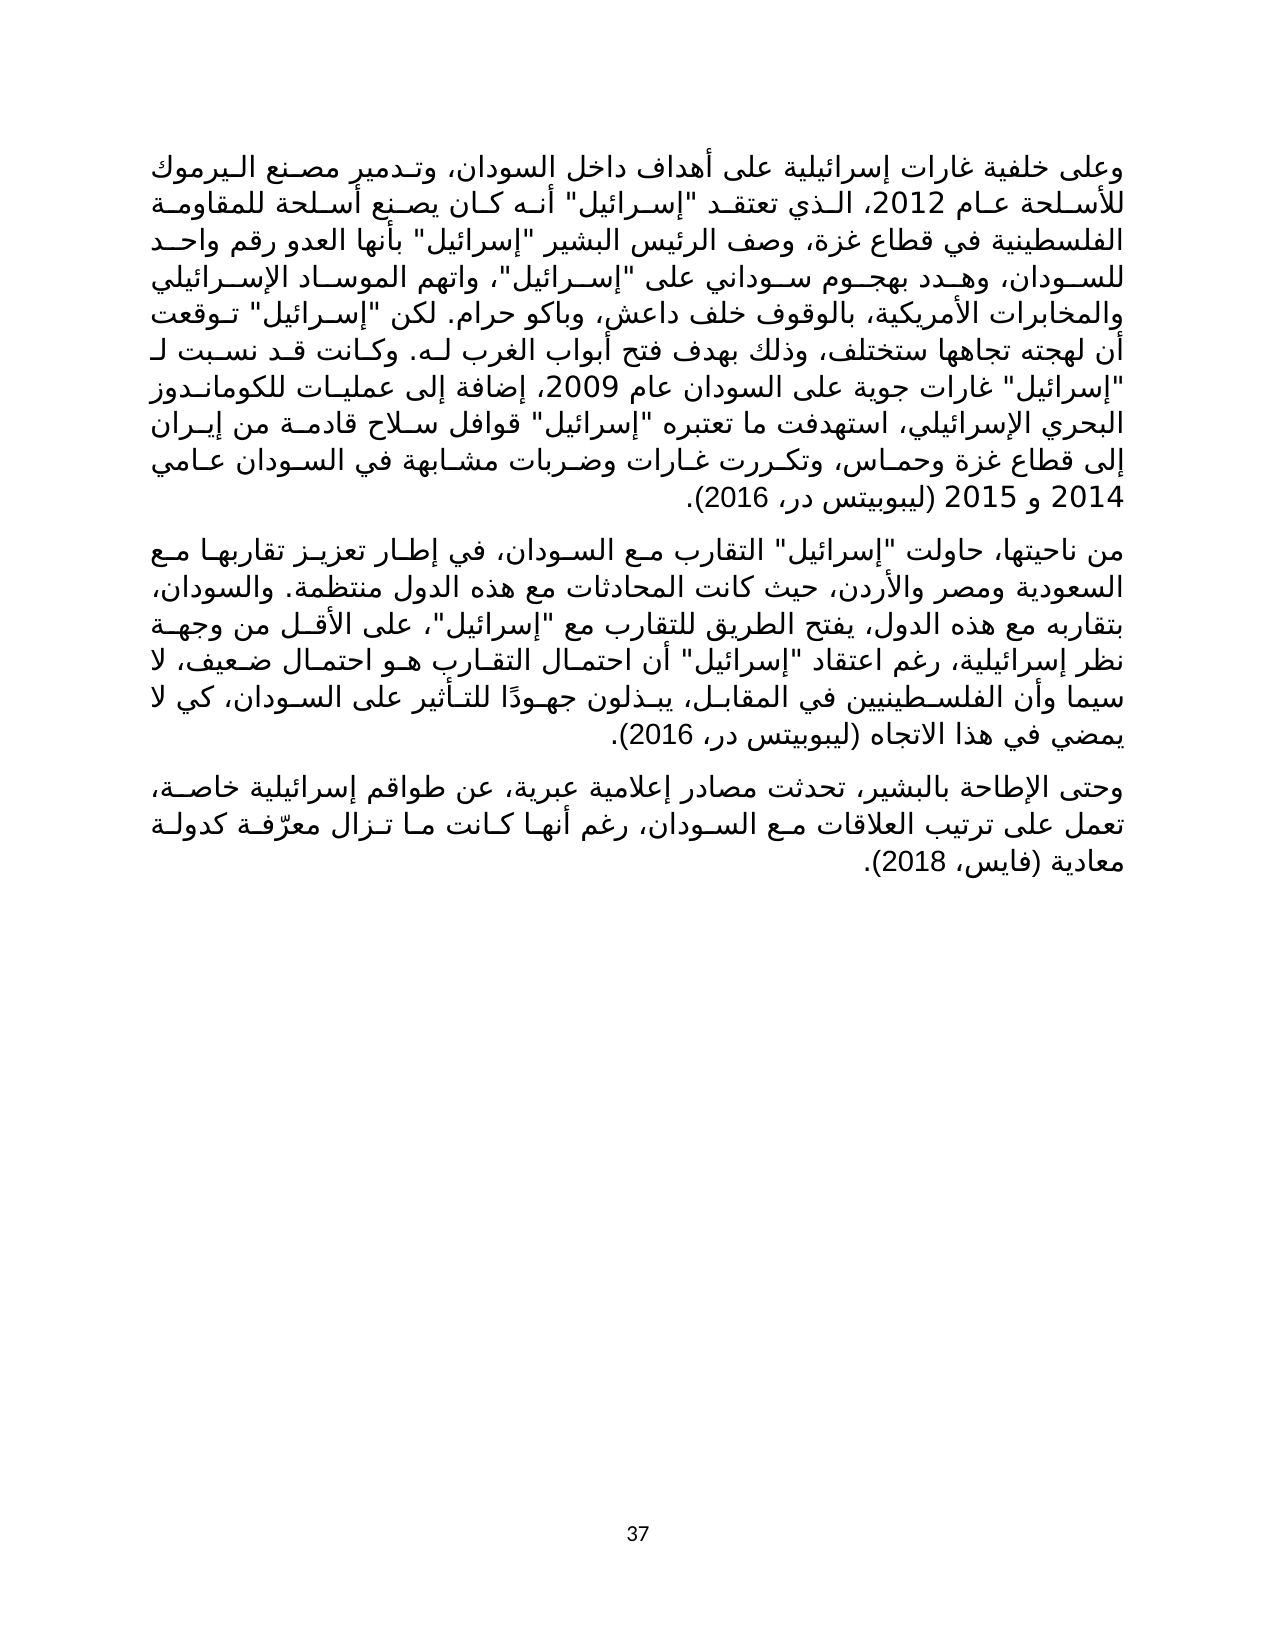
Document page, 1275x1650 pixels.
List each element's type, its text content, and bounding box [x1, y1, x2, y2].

text من ناحيتها، حاولت "إسرائيل" التقارب مع السودان، في إطار تعزيز تقاربها مع السعودية ومصر والأردن، حيث كانت المحادثات مع هذه الدول منتظمة. والسودان، بتقاربه مع هذه الدول، يفتح الطريق للتقارب مع "إسرائيل"، على الأقل من وجهة نظر إسرائيلية، رغم اعتقاد "إسرائيل" أن احتمال التقارب هو احتمال ضعيف، لا سيما وأن الفلسطينيين في المقابل، يبذلون جهودًا للتأثير على السودان، كي لا يمضي في هذا الاتجاه . [150, 534, 1125, 751]
text وحتى الإطاحة بالبشير، تحدثت مصادر إعلامية عبرية، عن طواقم إسرائيلية خاصة، تعمل على ترتيب العلاقات مع السودان، رغم أنها كانت ما تزال معرّفة كدولة معادية. [150, 771, 1125, 878]
text وعلى خلفية غارات إسرائيلية على أهداف داخل السودان، وتدمير مصنع اليرموك للأسلحة عام 2012، الذي تعتقد "إسرائيل" أنه كان يصنع أسلحة للمقاومة الفلسطينية في قطاع غزة، وصف الرئيس البشير "إسرائيل" بأنها العدو رقم واحد للسودان، وهدد بهجوم سوداني على "إسرائيل"، واتهم الموساد الإسرائيلي والمخابرات الأمريكية، بالوقوف خلف داعش، وباكو حرام. لكن "إسرائيل" توقعت أن لهجته تجاهها ستختلف، وذلك بهدف فتح أبواب الغرب له. وكانت قد نسبت لـ "إسرائيل" غارات جوية على السودان عام 2009، إضافة إلى عمليات للكوماندوز البحري الإسرائيلي، استهدفت ما تعتبره "إسرائيل" قوافل سلاح قادمة من إيران إلى قطاع غزة وحماس، وتكررت غارات وضربات مشابهة في السودان عامي 2014 و 2015. [150, 150, 1125, 514]
